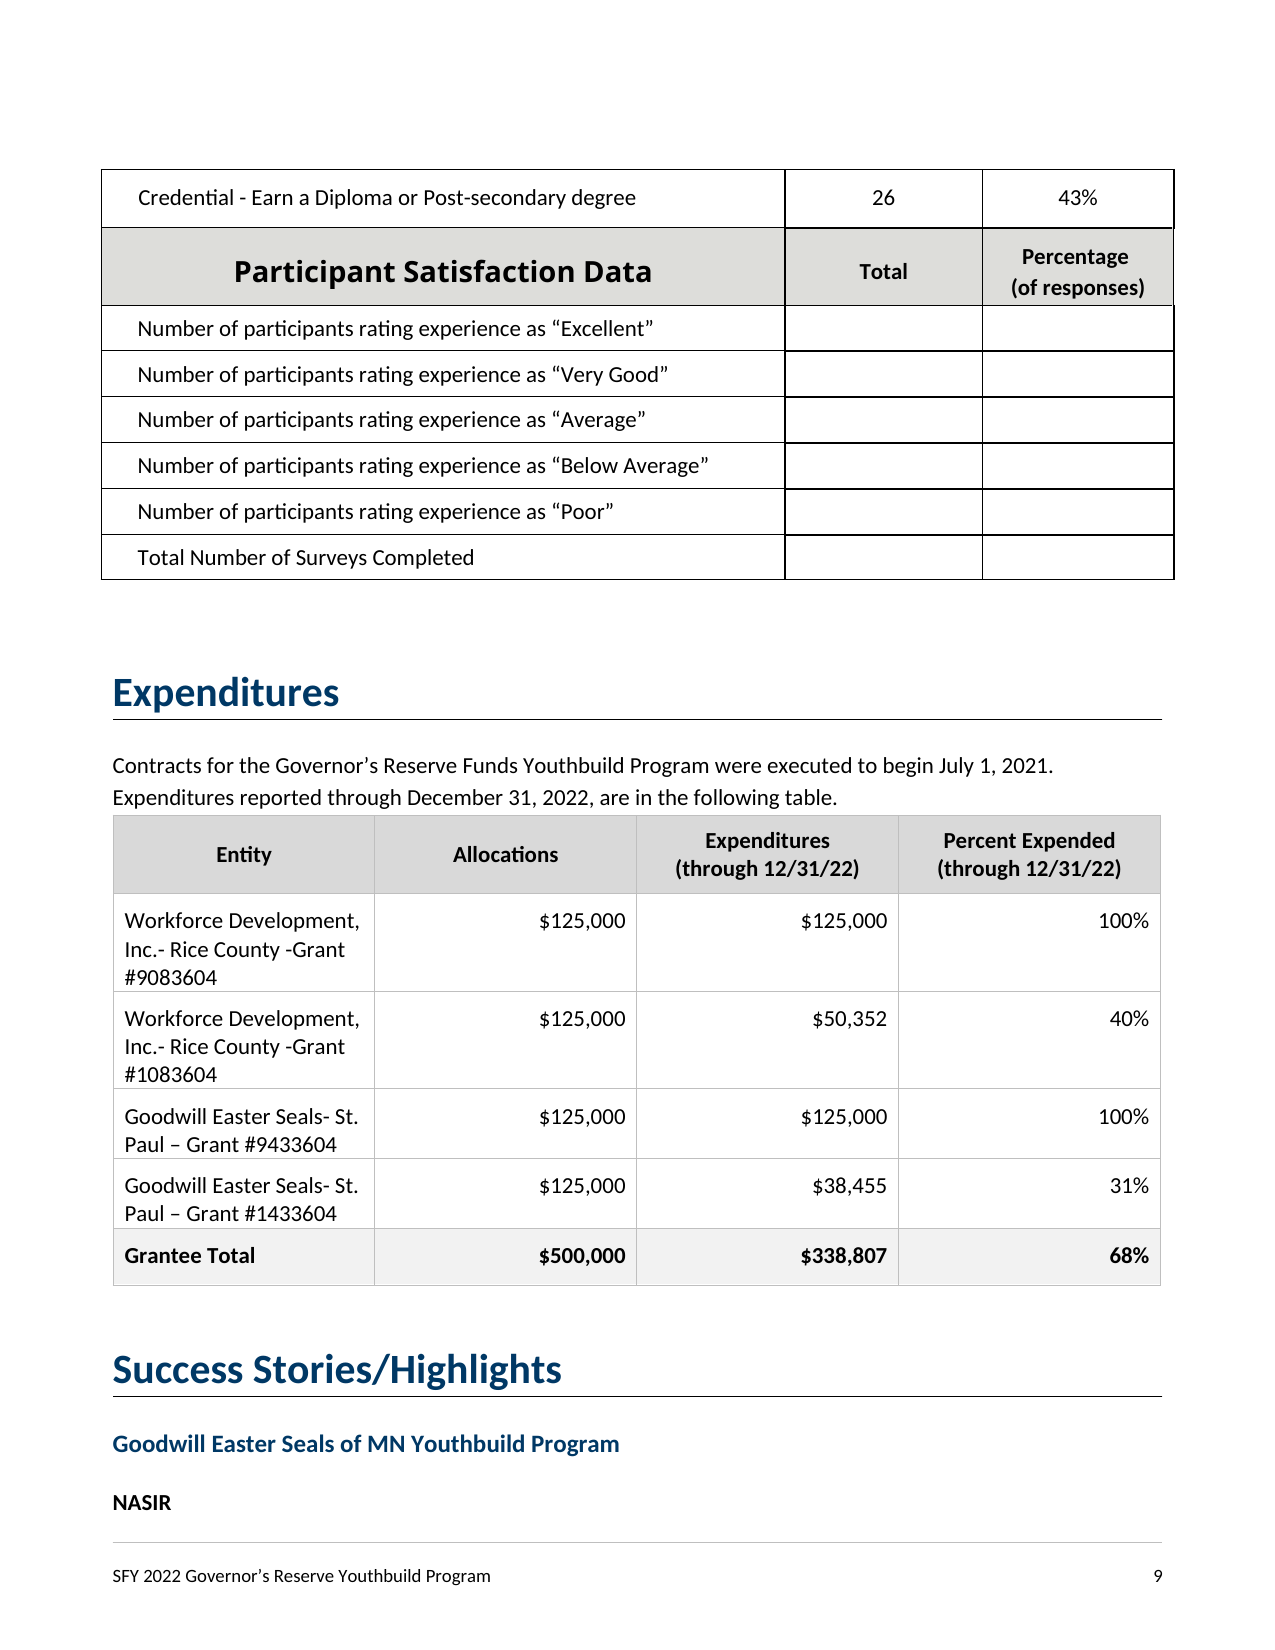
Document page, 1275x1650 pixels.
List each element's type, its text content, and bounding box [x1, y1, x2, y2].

table_cell Total [786, 229, 982, 305]
table_cell $38,455 [637, 1159, 898, 1227]
table_cell Number of participants rating experience as “Poor” [102, 489, 784, 533]
table_cell $125,000 [375, 1089, 636, 1158]
table_cell 43% [983, 170, 1173, 227]
table_cell $338,807 [637, 1229, 898, 1284]
table_cell [983, 305, 1173, 350]
table_cell Credential - Earn a Diploma or Post-secondary degree [102, 170, 784, 227]
table_cell Percentage (of responses) [983, 227, 1173, 305]
table_cell Goodwill Easter Seals- St. Paul – Grant #9433604 [114, 1089, 374, 1158]
table_cell Participant Satisfaction Data [102, 228, 784, 305]
subtitle Expenditures [112, 666, 1162, 720]
table_cell $50,352 [637, 992, 898, 1088]
table_cell Number of participants rating experience as “Excellent” [102, 306, 784, 350]
table_cell Grantee Total [114, 1229, 374, 1284]
table_cell 26 [786, 170, 982, 227]
table_cell [786, 398, 982, 442]
table_cell [983, 398, 1173, 442]
table_cell $125,000 [375, 1159, 636, 1227]
table_cell 100% [899, 1089, 1160, 1158]
table_cell [983, 536, 1173, 579]
table_cell 100% [899, 894, 1160, 991]
subtitle Success Stories/Highlights [112, 1343, 1162, 1397]
text Contracts for the Governor’s Reserve Funds Youthbuild Program were executed to begin July 1, 2021. Expenditures reported through December 31, 2022, are in the following table. [112, 751, 1162, 811]
table_cell 68% [899, 1229, 1160, 1284]
subtitle Goodwill Easter Seals of MN Youthbuild Program [112, 1428, 1162, 1459]
table_cell [983, 444, 1173, 487]
text NASIR [112, 1488, 1162, 1516]
table_cell 31% [899, 1159, 1160, 1227]
table_cell 40% [899, 992, 1160, 1088]
table_cell Total Number of Surveys Completed [102, 535, 784, 579]
table_cell Number of participants rating experience as “Average” [102, 397, 784, 442]
table_cell [983, 490, 1173, 533]
table_cell [786, 306, 982, 350]
table_cell Goodwill Easter Seals- St. Paul – Grant #1433604 [114, 1159, 374, 1227]
table_header Entity [114, 816, 374, 893]
table_cell Workforce Development, Inc.- Rice County -Grant #9083604 [114, 894, 374, 991]
table_cell [786, 444, 982, 487]
table_cell $500,000 [375, 1229, 636, 1284]
table_cell Workforce Development, Inc.- Rice County -Grant #1083604 [114, 992, 374, 1088]
table_cell Number of participants rating experience as “Below Average” [102, 443, 784, 487]
table_cell $125,000 [375, 894, 636, 991]
table_cell [786, 352, 982, 396]
table_cell [983, 352, 1173, 396]
table_cell $125,000 [637, 894, 898, 991]
table_header Expenditures (through 12/31/22) [637, 816, 898, 893]
table_cell $125,000 [375, 992, 636, 1088]
table_header Allocations [375, 816, 636, 893]
table_cell [786, 490, 982, 533]
table_cell $125,000 [637, 1089, 898, 1158]
table_header Percent Expended (through 12/31/22) [899, 816, 1160, 893]
table_cell Number of participants rating experience as “Very Good” [102, 351, 784, 396]
table_cell [786, 536, 982, 579]
